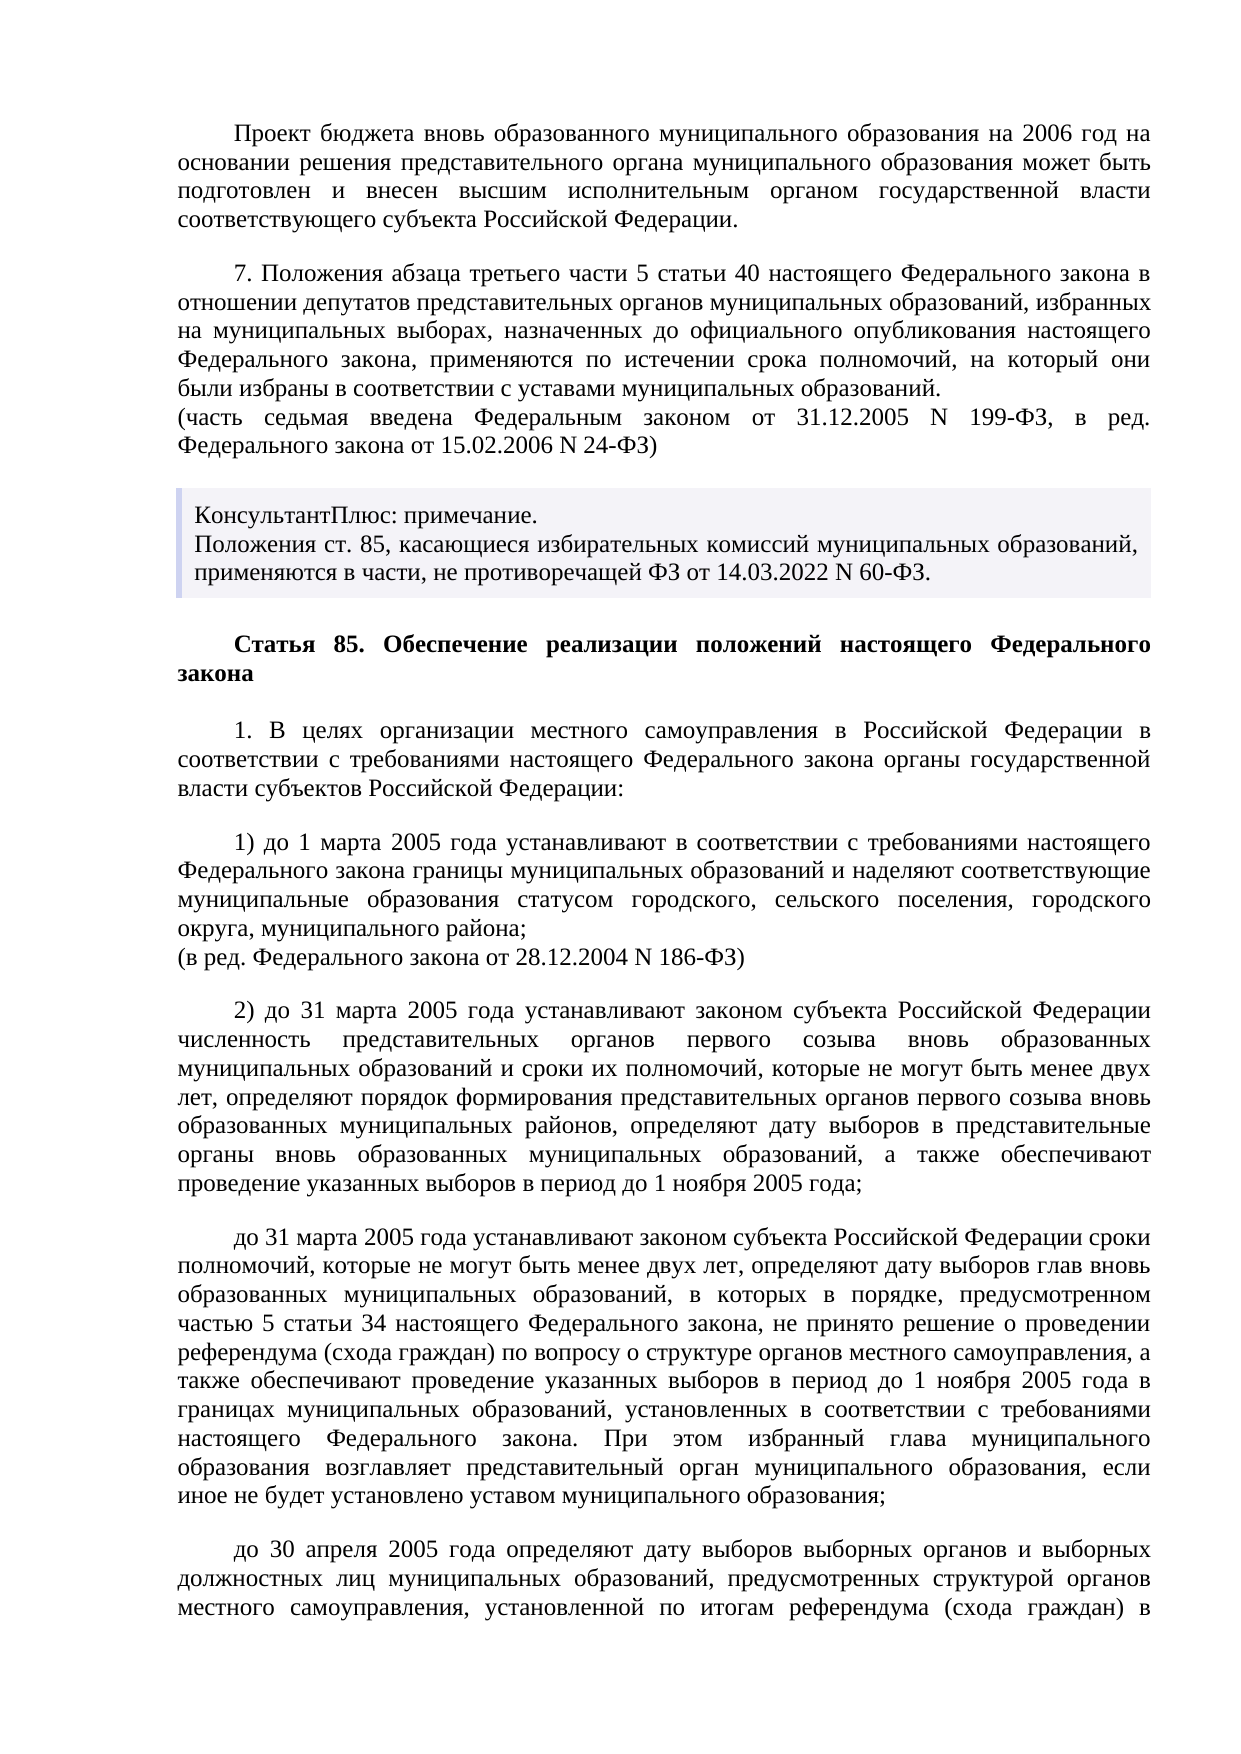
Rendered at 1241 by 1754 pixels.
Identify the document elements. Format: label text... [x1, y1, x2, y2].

text 7. Положения абзаца третьего части 5 статьи 40 настоящего Федерального закона в отношении депутатов представительных органов муниципальных образований, избранных на муниципальных выборах, назначенных до официального опубликования настоящего Федерального закона, применяются по истечении срока полномочий, на который они были избраны в соответствии с уставами муниципальных образований. [177, 258, 1152, 402]
text до 31 марта 2005 года устанавливают законом субъекта Российской Федерации сроки полномочий, которые не могут быть менее двух лет, определяют дату выборов глав вновь образованных муниципальных образований, в которых в порядке, предусмотренном частью 5 статьи 34 настоящего Федерального закона, не принято решение о проведении референдума (схода граждан) по вопросу о структуре органов местного самоуправления, а также обеспечивают проведение указанных выборов в период до 1 ноября 2005 года в границах муниципальных образований, установленных в соответствии с требованиями настоящего Федерального закона. При этом избранный глава муниципального образования возглавляет представительный орган муниципального образования, если иное не будет установлено уставом муниципального образования; [177, 1222, 1152, 1509]
text 1. В целях организации местного самоуправления в Российской Федерации в соответствии с требованиями настоящего Федерального закона органы государственной власти субъектов Российской Федерации: [177, 715, 1152, 802]
text (часть седьмая введена Федеральным законом от 31.12.2005 N 199-ФЗ, в ред. Федерального закона от 15.02.2006 N 24-ФЗ) [177, 402, 1152, 459]
text 2) до 31 марта 2005 года устанавливают законом субъекта Российской Федерации численность представительных органов первого созыва вновь образованных муниципальных образований и сроки их полномочий, которые не могут быть менее двух лет, определяют порядок формирования представительных органов первого созыва вновь образованных муниципальных районов, определяют дату выборов в представительные органы вновь образованных муниципальных образований, а также обеспечивают проведение указанных выборов в период до 1 ноября 2005 года; [177, 995, 1152, 1197]
text Проект бюджета вновь образованного муниципального образования на 2006 год на основании решения представительного органа муниципального образования может быть подготовлен и внесен высшим исполнительным органом государственной власти соответствующего субъекта Российской Федерации. [177, 118, 1152, 233]
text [177, 1534, 1152, 1620]
text (в ред. Федерального закона от 28.12.2004 N 186-ФЗ) [177, 942, 1152, 970]
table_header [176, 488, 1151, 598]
title Статья 85. Обеспечение реализации положений настоящего Федерального закона [177, 629, 1152, 687]
text 1) до 1 марта 2005 года устанавливают в соответствии с требованиями настоящего Федерального закона границы муниципальных образований и наделяют соответствующие муниципальные образования статусом городского, сельского поселения, городского округа, муниципального района; [177, 827, 1152, 942]
